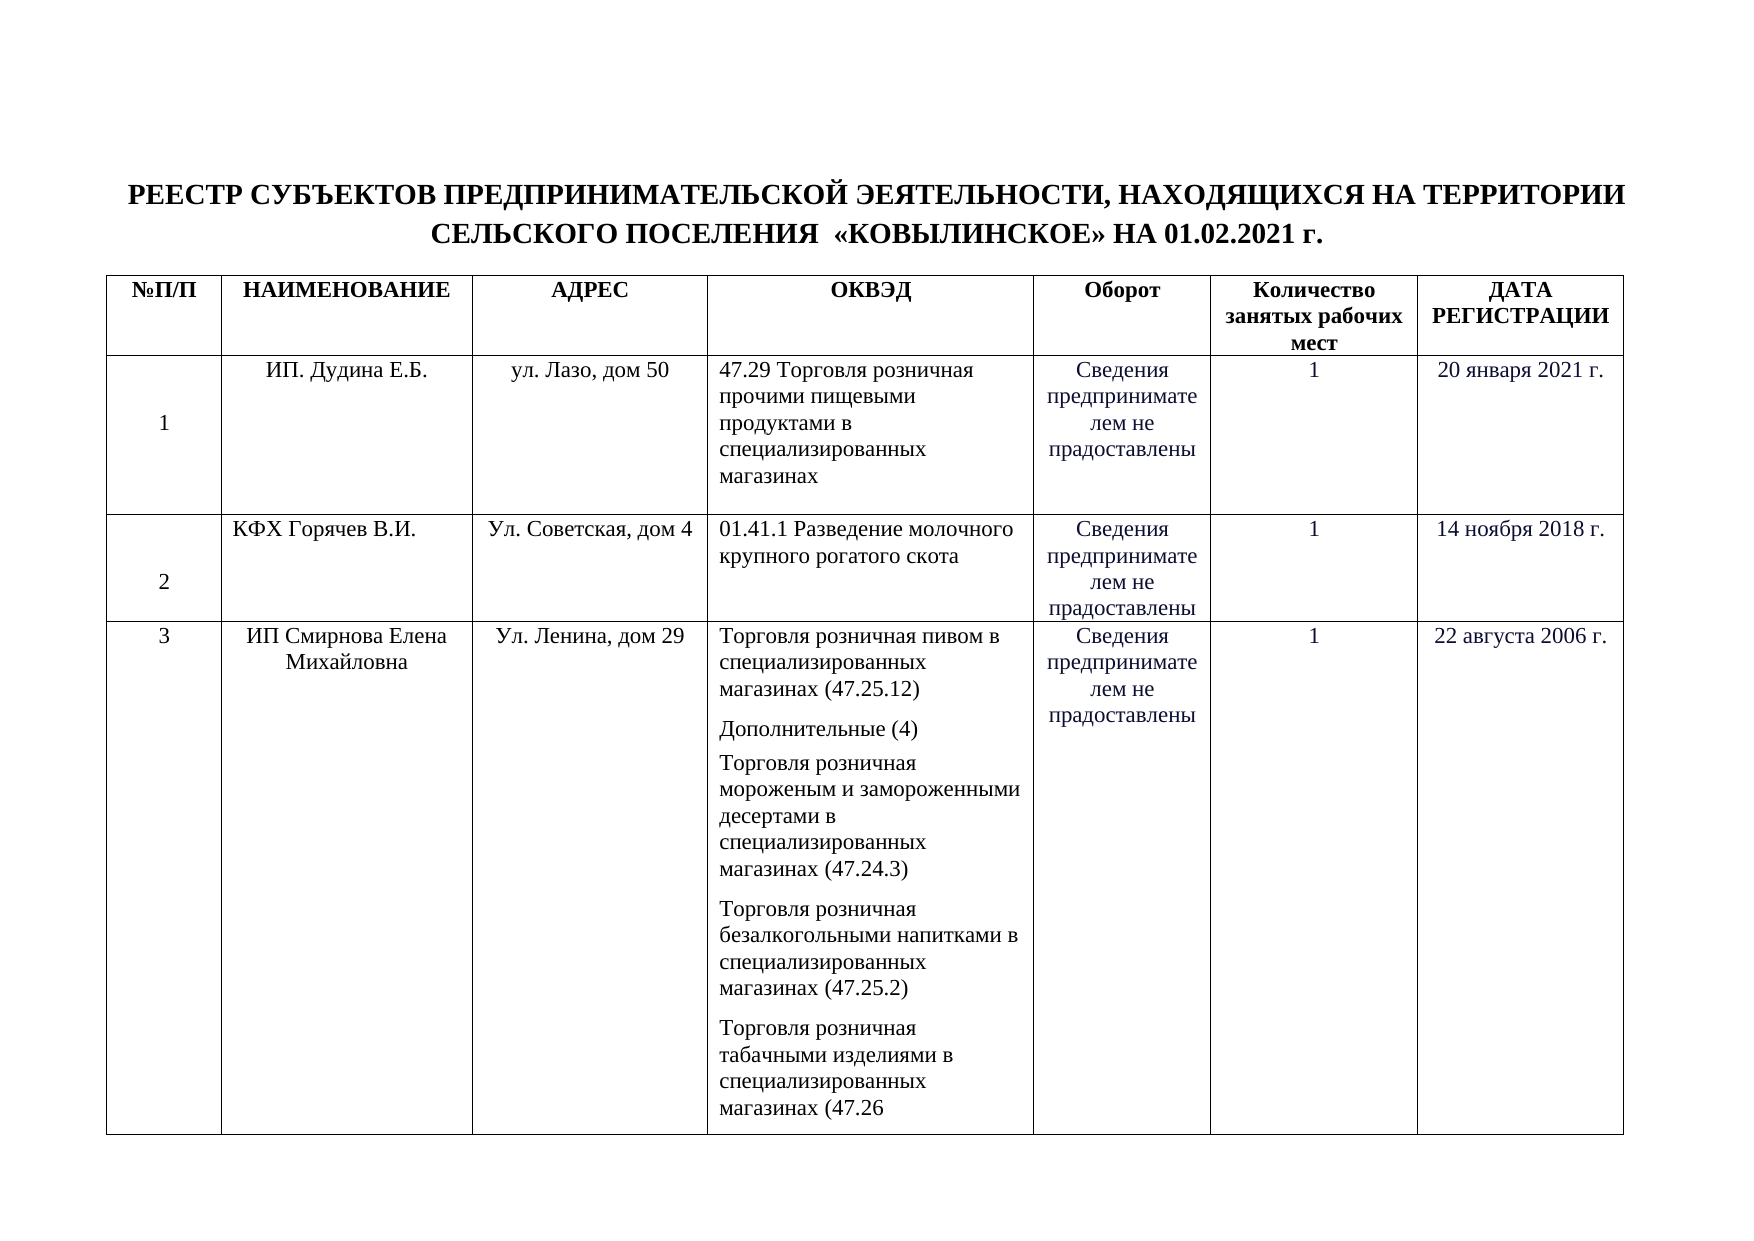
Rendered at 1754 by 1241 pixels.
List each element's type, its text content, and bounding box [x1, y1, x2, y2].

table_cell 1 [107, 356, 221, 514]
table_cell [222, 622, 472, 1134]
table_header Оборот [1034, 276, 1210, 355]
table_cell Ул. Советская, дом 4 [473, 515, 707, 621]
table_header НАИМЕНОВАНИЕ [222, 276, 472, 355]
table_cell 2 [107, 515, 221, 621]
table_cell 47.29 Торговля розничная прочими пищевыми продуктами в специализированных магазинах [708, 356, 1033, 514]
text РЕЕСТР СУБЪЕКТОВ ПРЕДПРИНИМАТЕЛЬСКОЙ ЭЕЯТЕЛЬНОСТИ, НАХОДЯЩИХСЯ НА ТЕРРИТОРИИ СЕЛЬСКОГО ПОСЕЛЕНИЯ «КОВЫЛИНСКОЕ» НА 01.02.2021 г. [118, 177, 1636, 249]
table_cell Ул. Ленина, дом 29 [473, 622, 707, 1134]
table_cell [708, 622, 1033, 1134]
table_cell 1 [1211, 356, 1417, 514]
table_cell Сведения предпринимателем не прадоставлены [1034, 515, 1210, 621]
table_header ДАТА РЕГИСТРАЦИИ [1418, 276, 1623, 355]
table_header Количество занятых рабочих мест [1211, 276, 1417, 355]
table_cell 01.41.1 Разведение молочного крупного рогатого скота [708, 515, 1033, 621]
table_cell 14 ноября 2018 г. [1418, 515, 1623, 621]
table_cell ул. Лазо, дом 50 [473, 356, 707, 514]
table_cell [1034, 622, 1210, 1134]
table_header ОКВЭД [708, 276, 1033, 355]
table_cell ИП. Дудина Е.Б. [222, 356, 472, 514]
table_header АДРЕС [473, 276, 707, 355]
table_cell КФХ Горячев В.И. [222, 515, 472, 621]
table_cell 1 [1211, 622, 1417, 1134]
table_cell 3 [107, 622, 221, 1134]
table_cell 20 января 2021 г. [1418, 356, 1623, 514]
table_cell Сведения предпринимателем не прадоставлены [1034, 356, 1210, 514]
table_header №П/П [107, 276, 221, 355]
table_cell 22 августа 2006 г. [1418, 622, 1623, 1134]
table_cell 1 [1211, 515, 1417, 621]
